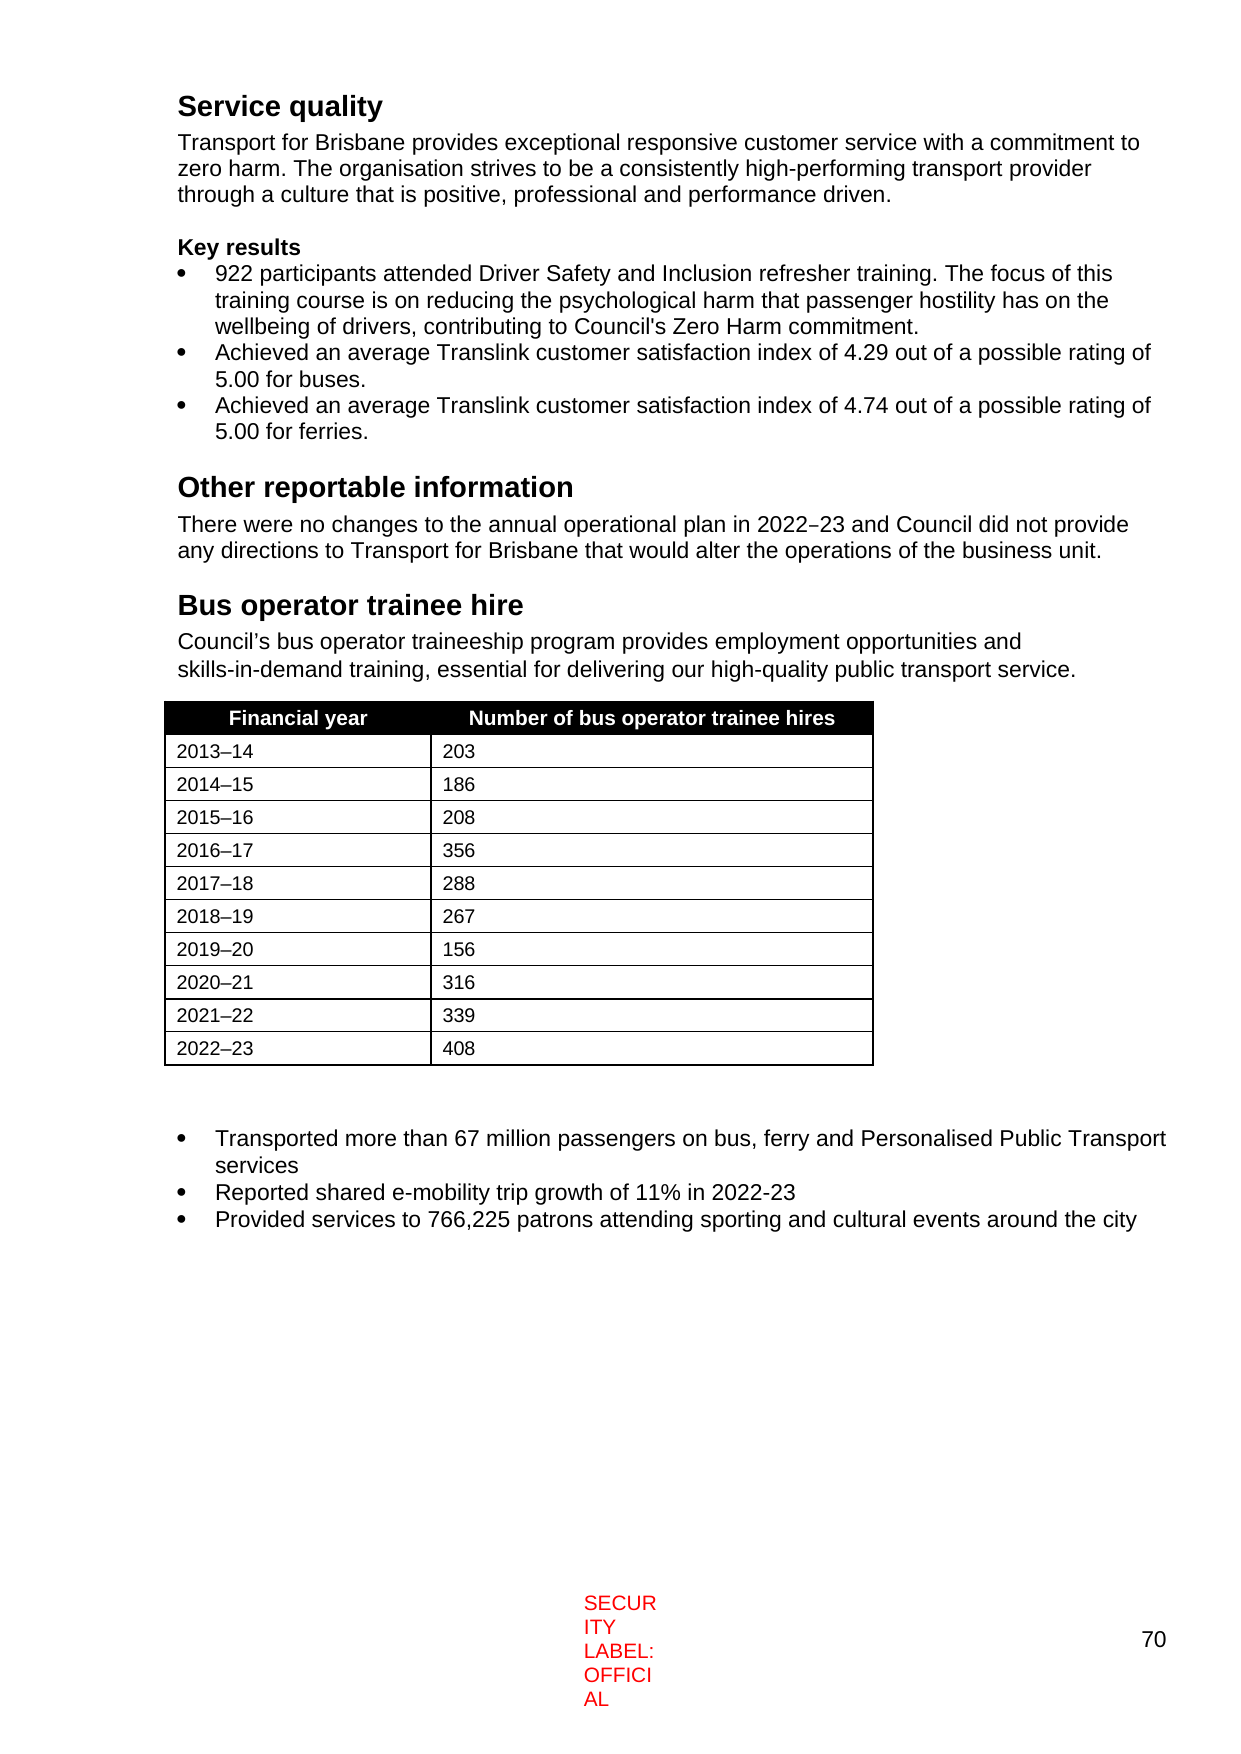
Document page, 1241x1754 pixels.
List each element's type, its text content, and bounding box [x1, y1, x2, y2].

table_cell 2013–14 [166, 735, 430, 767]
table_cell 356 [432, 834, 872, 866]
table_cell 208 [432, 801, 872, 833]
table_cell 203 [432, 735, 872, 767]
table_cell 339 [432, 1000, 872, 1031]
table_cell 2020–21 [166, 966, 430, 998]
table_cell 2017–18 [166, 867, 430, 899]
text Key results [177, 234, 1166, 260]
list Achieved an average Translink customer satisfaction index of 4.29 out of a possible rating of 5.00 for buses. [177, 339, 1166, 392]
list 922 participants attended Driver Safety and Inclusion refresher training. The focus of this training course is on reducing the psychological harm that passenger hostility has on the wellbeing of drivers, contributing to Council's Zero Harm commitment. [177, 260, 1166, 339]
table_cell 2018–19 [166, 900, 430, 932]
table_cell 267 [432, 900, 872, 932]
text Council’s bus operator traineeship program provides employment opportunities and skills-in-demand training, essential for delivering our high‑quality public transport service. [177, 628, 1166, 682]
table_cell 2014–15 [166, 768, 430, 800]
table_cell 156 [432, 933, 872, 965]
table_cell 316 [432, 966, 872, 998]
table_header Number of bus operator trainee hires [432, 702, 872, 734]
subtitle Other reportable information [177, 470, 1166, 503]
table_cell 2021–22 [166, 1000, 430, 1031]
text Transport for Brisbane provides exceptional responsive customer service with a commitment to zero harm. The organisation strives to be a consistently high-performing transport provider through a culture that is positive, professional and performance driven. [177, 128, 1166, 207]
text There were no changes to the annual operational plan in 2022–23 and Council did not provide any directions to Transport for Brisbane that would alter the operations of the business unit. [177, 509, 1166, 563]
subtitle Bus operator trainee hire [177, 588, 1166, 622]
table_cell 2015–16 [166, 801, 430, 833]
table_cell 186 [432, 768, 872, 800]
table_cell 2016–17 [166, 834, 430, 866]
list Reported shared e‑mobility trip growth of 11% in 2022‑23 [177, 1178, 1166, 1206]
table_cell 408 [432, 1032, 872, 1064]
list Transported more than 67 million passengers on bus, ferry and Personalised Public Transport services [177, 1125, 1166, 1178]
list Provided services to 766,225 patrons attending sporting and cultural events around the city [177, 1206, 1166, 1232]
table_cell 2022–23 [166, 1032, 430, 1064]
table_cell 2019–20 [166, 933, 430, 965]
subtitle Service quality [177, 89, 1166, 122]
table_header Financial year [166, 702, 430, 734]
table_cell 288 [432, 867, 872, 899]
list Achieved an average Translink customer satisfaction index of 4.74 out of a possible rating of 5.00 for ferries. [177, 392, 1166, 445]
